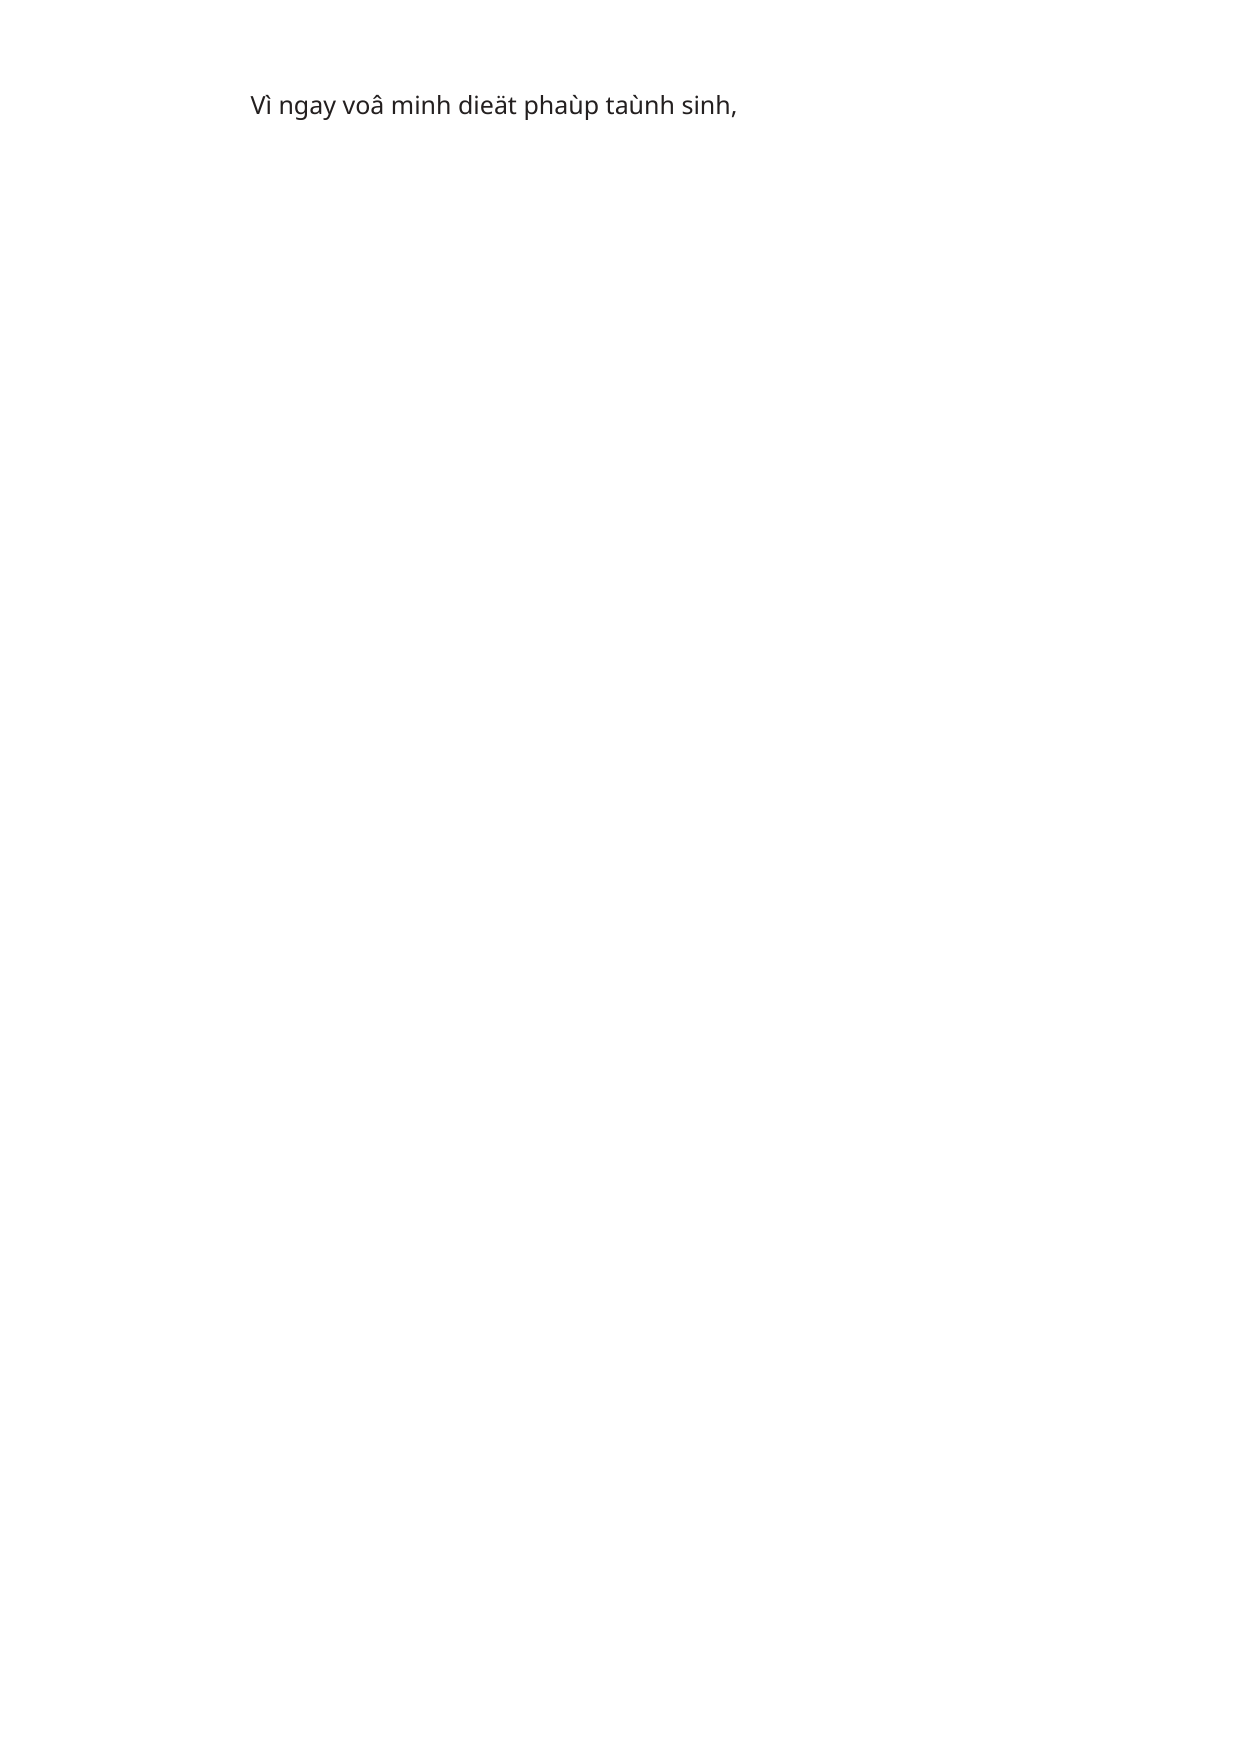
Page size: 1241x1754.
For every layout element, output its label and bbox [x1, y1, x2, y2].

text [250, 89, 990, 121]
